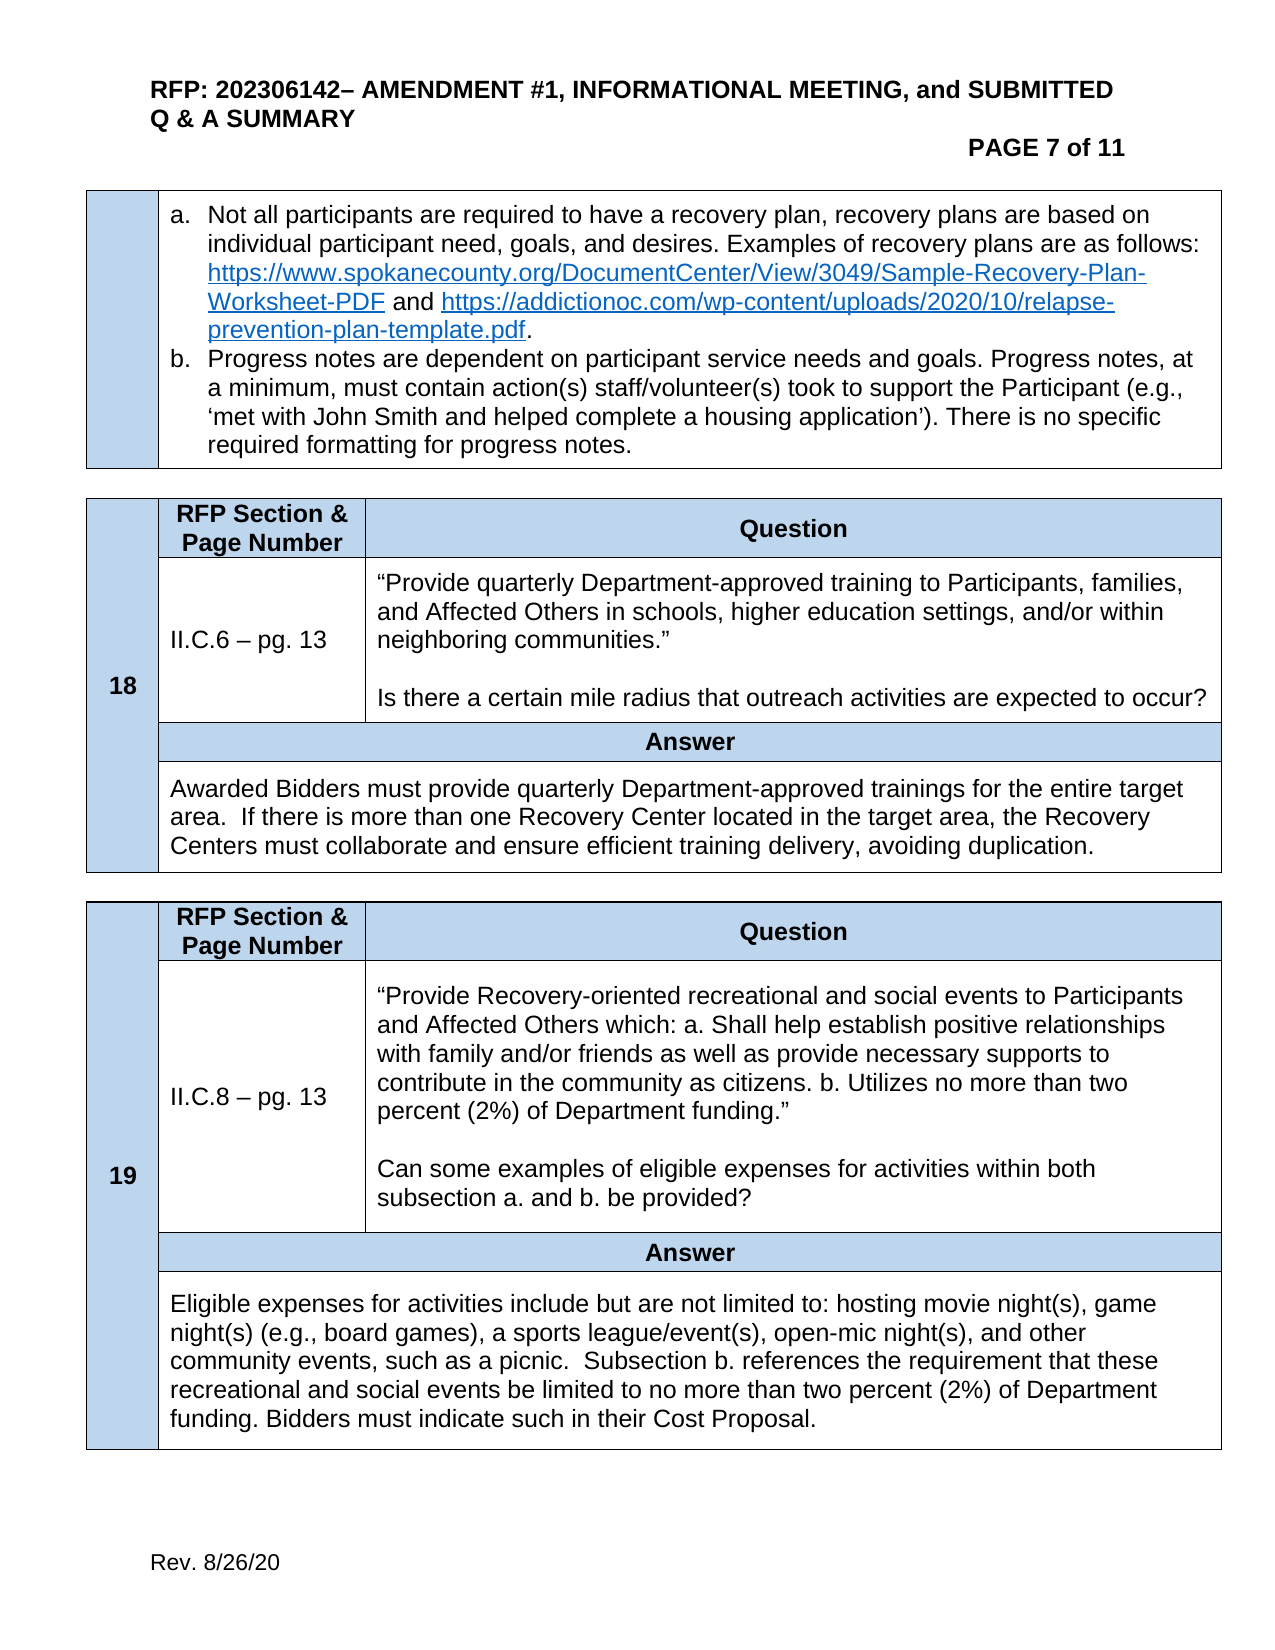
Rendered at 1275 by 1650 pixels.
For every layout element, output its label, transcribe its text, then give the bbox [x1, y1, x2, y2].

table_header RFP Section & Page Number [159, 499, 365, 557]
table_cell Answer [159, 1233, 1221, 1271]
table_cell “Provide quarterly Department-approved training to Participants, families, and Affected Others in schools, higher education settings, and/or within neighboring communities.” Is there a certain mile radius that outreach activities are expected to occur? [366, 558, 1221, 722]
table_cell Eligible expenses for activities include but are not limited to: hosting movie night(s), game night(s) (e.g., board games), a sports league/event(s), open-mic night(s), and other community events, such as a picnic. Subsection b. references the requirement that these recreational and social events be limited to no more than two percent (2%) of Department funding. Bidders must indicate such in their Cost Proposal. [159, 1272, 1221, 1449]
table_header Question [366, 903, 1221, 960]
table_cell II.C.6 – pg. 13 [159, 558, 365, 722]
table_cell II.C.8 – pg. 13 [159, 961, 365, 1232]
table_cell Not all participants are required to have a recovery plan, recovery plans are based on individual participant need, goals, and desires. Examples of recovery plans are as follows: https://www.spokanecounty.org/DocumentCenter/View/3049/Sample-Recovery-Plan-Worksheet-PDF and https://addictionoc.com/wp-content/uploads/2020/10/relapse-prevention-plan-template.pdf. Progress notes are dependent on participant service needs and goals. Progress notes, at a minimum, must contain action(s) staff/volunteer(s) took to support the Participant (e.g., ‘met with John Smith and helped complete a housing application’). There is no specific required formatting for progress notes. [159, 191, 1221, 468]
table_cell Answer [159, 723, 1221, 761]
table_header RFP Section & Page Number [159, 903, 365, 960]
table_header 18 [87, 499, 158, 872]
table_header 19 [87, 903, 158, 1449]
table_header Question [366, 499, 1221, 557]
table_cell “Provide Recovery-oriented recreational and social events to Participants and Affected Others which: a. Shall help establish positive relationships with family and/or friends as well as provide necessary supports to contribute in the community as citizens. b. Utilizes no more than two percent (2%) of Department funding.” Can some examples of eligible expenses for activities within both subsection a. and b. be provided? [366, 961, 1221, 1232]
table_cell Awarded Bidders must provide quarterly Department-approved trainings for the entire target area. If there is more than one Recovery Center located in the target area, the Recovery Centers must collaborate and ensure efficient training delivery, avoiding duplication. [159, 762, 1221, 872]
